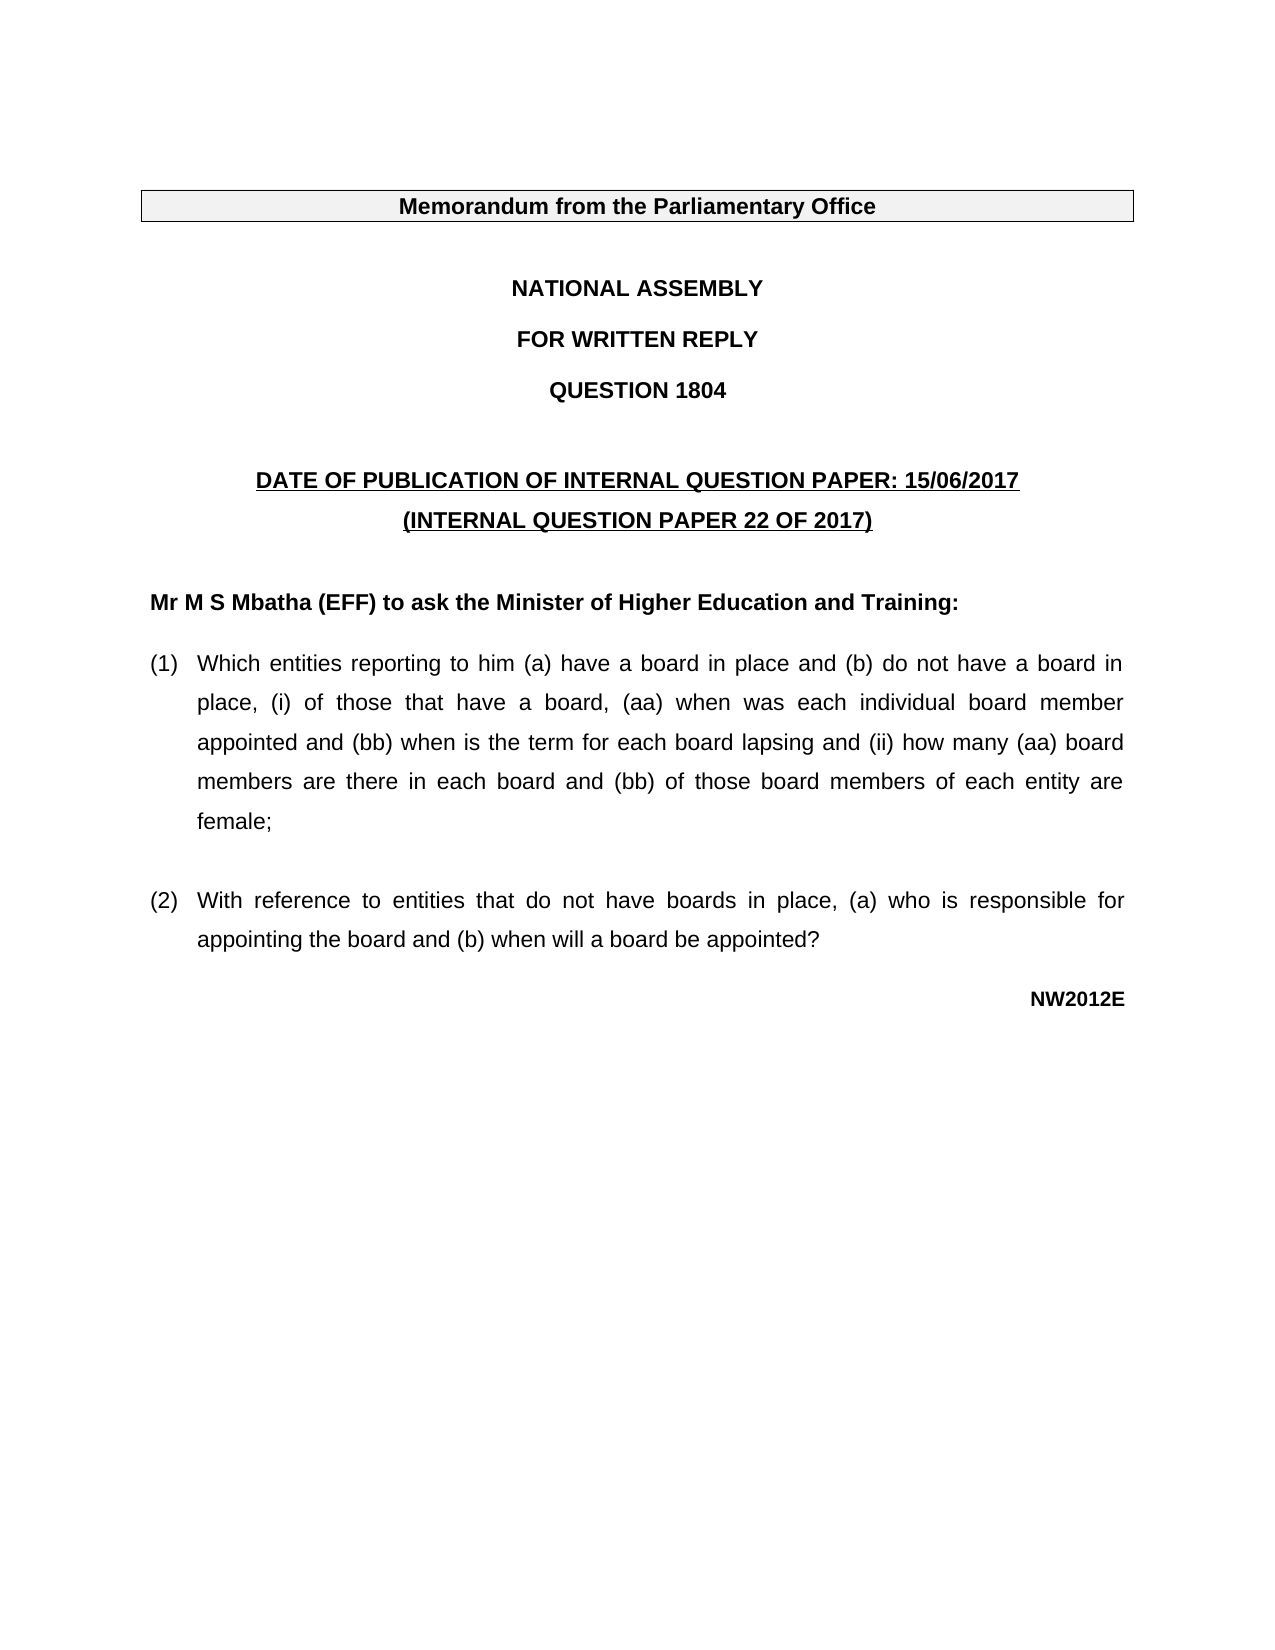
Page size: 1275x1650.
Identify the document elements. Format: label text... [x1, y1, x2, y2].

text NATIONAL ASSEMBLY [150, 275, 1125, 301]
text (INTERNAL QUESTION PAPER 22 OF 2017) [150, 507, 1125, 533]
text Memorandum from the Parliamentary Office [142, 191, 1133, 221]
text Mr M S Mbatha (EFF) to ask the Minister of Higher Education and Training: [150, 589, 1125, 616]
list With reference to entities that do not have boards in place, (a) who is responsible for appointing the board and (b) when will a board be appointed? [150, 887, 1125, 952]
text QUESTION 1804 [150, 377, 1125, 403]
list Which entities reporting to him (a) have a board in place and (b) do not have a board in place, (i) of those that have a board, (aa) when was each individual board member appointed and (bb) when is the term for each board lapsing and (ii) how many (aa) board members are there in each board and (bb) of those board members of each entity are female; [150, 650, 1125, 834]
text FOR WRITTEN REPLY [150, 326, 1125, 352]
text DATE OF PUBLICATION OF INTERNAL QUESTION PAPER: 15/06/2017 [150, 467, 1125, 494]
text NW2012E [900, 986, 1125, 1010]
